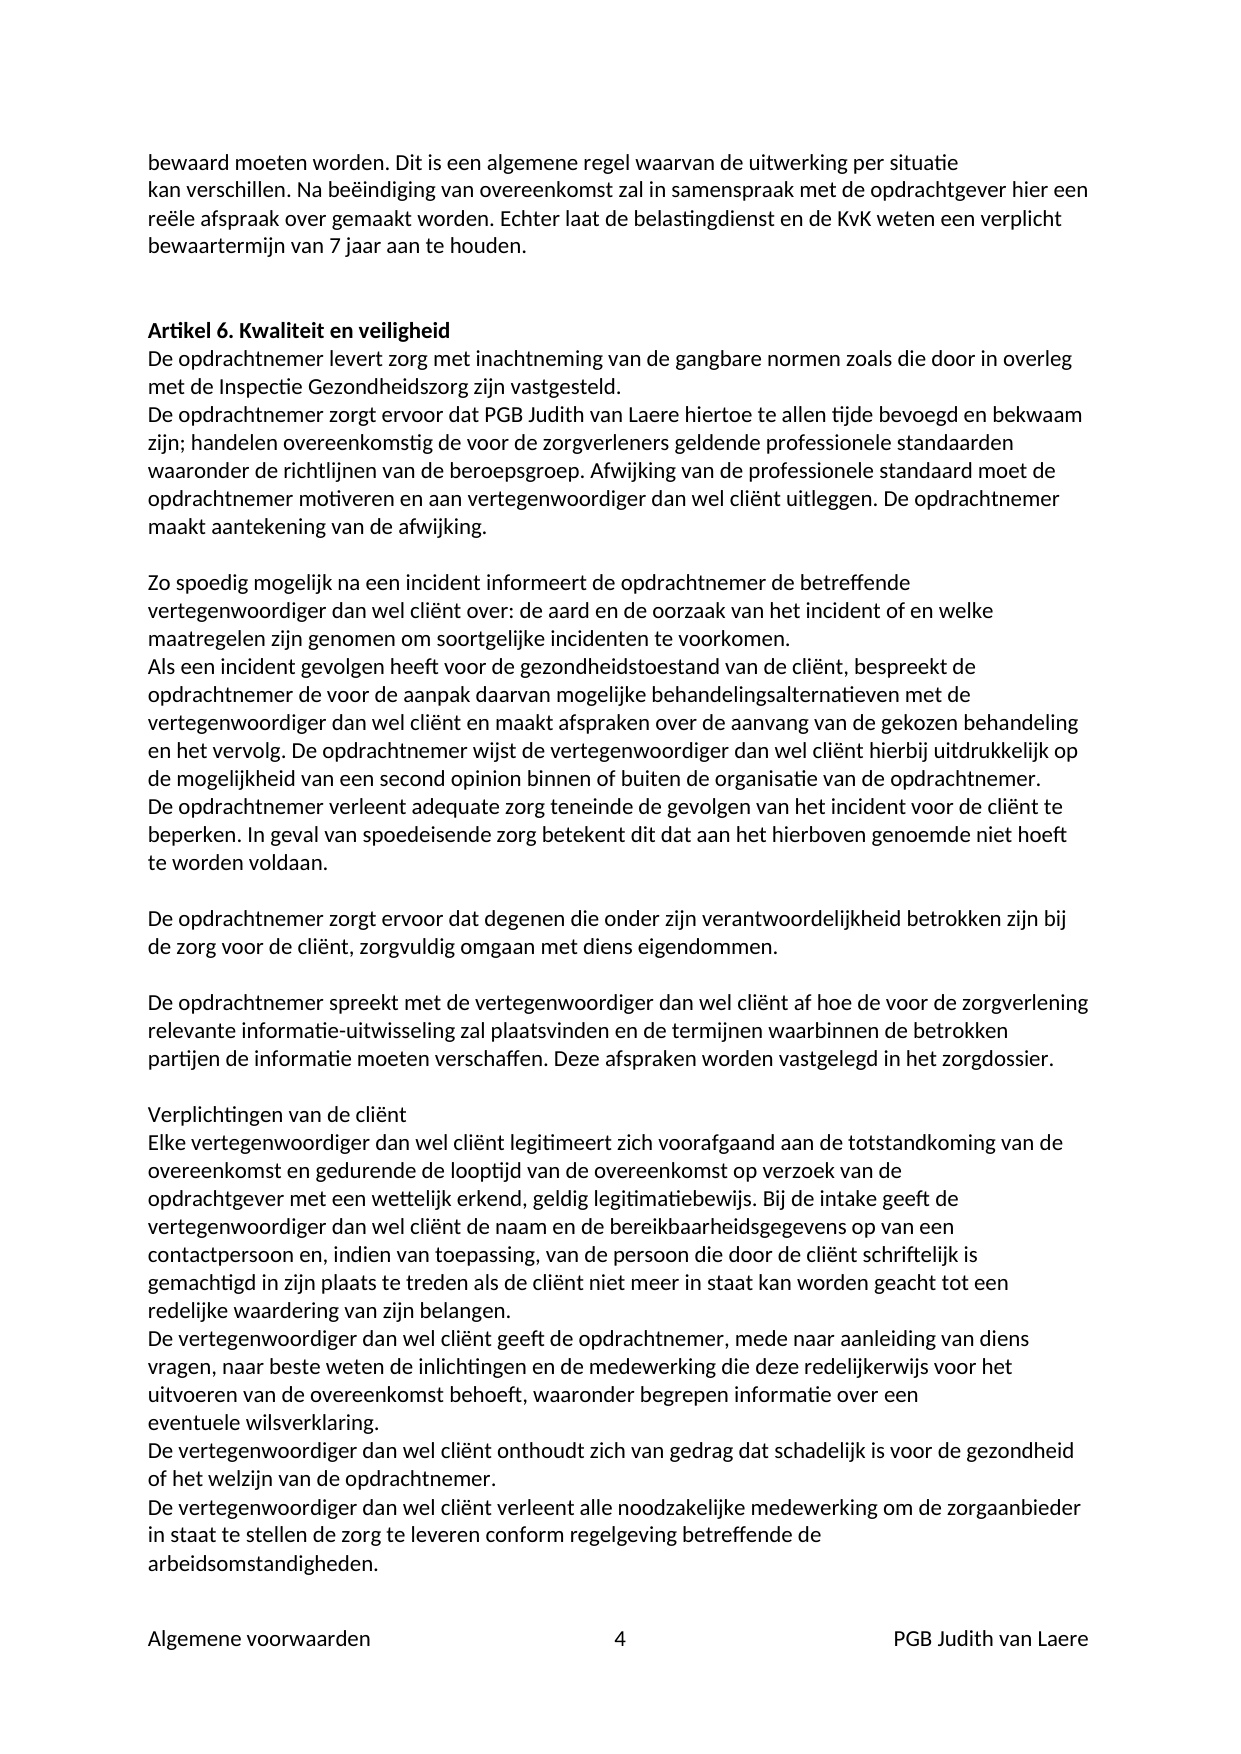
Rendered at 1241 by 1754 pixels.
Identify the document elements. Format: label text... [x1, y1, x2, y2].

text De vertegenwoordiger dan wel cliënt verleent alle noodzakelijke medewerking om de zorgaanbieder in staat te stellen de zorg te leveren conform regelgeving betreffende de [148, 1493, 1093, 1549]
text De opdrachtnemer zorgt ervoor dat degenen die onder zijn verantwoordelijkheid betrokken zijn bij de zorg voor de cliënt, zorgvuldig omgaan met diens eigendommen. [148, 904, 1093, 960]
text De opdrachtnemer spreekt met de vertegenwoordiger dan wel cliënt af hoe de voor de zorgverlening relevante informatie-uitwisseling zal plaatsvinden en de termijnen waarbinnen de betrokken [148, 988, 1093, 1044]
text Verplichtingen van de cliënt [148, 1100, 1093, 1128]
text arbeidsomstandigheden. [148, 1549, 1093, 1577]
text partijen de informatie moeten verschaffen. Deze afspraken worden vastgelegd in het zorgdossier. [148, 1044, 1093, 1072]
text De opdrachtnemer zorgt ervoor dat PGB Judith van Laere hiertoe te allen tijde bevoegd en bekwaam zijn; handelen overeenkomstig de voor de zorgverleners geldende professionele standaarden waaronder de richtlijnen van de beroepsgroep. Afwijking van de professionele standaard moet de opdrachtnemer motiveren en aan vertegenwoordiger dan wel cliënt uitleggen. De opdrachtnemer maakt aantekening van de afwijking. [148, 400, 1093, 540]
text uitvoeren van de overeenkomst behoeft, waaronder begrepen informatie over een [148, 1381, 1093, 1408]
text bewaard moeten worden. Dit is een algemene regel waarvan de uitwerking per situatie [148, 148, 1093, 176]
text De vertegenwoordiger dan wel cliënt geeft de opdrachtnemer, mede naar aanleiding van diens vragen, naar beste weten de inlichtingen en de medewerking die deze redelijkerwijs voor het [148, 1324, 1093, 1381]
text kan verschillen. Na beëindiging van overeenkomst zal in samenspraak met de opdrachtgever hier een reële afspraak over gemaakt worden. Echter laat de belastingdienst en de KvK weten een verplicht bewaartermijn van 7 jaar aan te houden. [148, 176, 1093, 260]
text De opdrachtnemer levert zorg met inachtneming van de gangbare normen zoals die door in overleg met de Inspectie Gezondheidszorg zijn vastgesteld. [148, 344, 1093, 400]
text Elke vertegenwoordiger dan wel cliënt legitimeert zich voorafgaand aan de totstandkoming van de overeenkomst en gedurende de looptijd van de overeenkomst op verzoek van de [148, 1128, 1093, 1184]
text Zo spoedig mogelijk na een incident informeert de opdrachtnemer de betreffende vertegenwoordiger dan wel cliënt over: de aard en de oorzaak van het incident of en welke maatregelen zijn genomen om soortgelijke incidenten te voorkomen. [148, 568, 1093, 652]
text opdrachtgever met een wettelijk erkend, geldig legitimatiebewijs. Bij de intake geeft de vertegenwoordiger dan wel cliënt de naam en de bereikbaarheidsgegevens op van een contactpersoon en, indien van toepassing, van de persoon die door de cliënt schriftelijk is gemachtigd in zijn plaats te treden als de cliënt niet meer in staat kan worden geacht tot een redelijke waardering van zijn belangen. [148, 1184, 1093, 1324]
text eventuele wilsverklaring. [148, 1408, 1093, 1437]
text De opdrachtnemer verleent adequate zorg teneinde de gevolgen van het incident voor de cliënt te beperken. In geval van spoedeisende zorg betekent dit dat aan het hierboven genoemde niet hoeft te worden voldaan. [148, 792, 1093, 876]
text Artikel 6. Kwaliteit en veiligheid [148, 316, 1093, 344]
text De vertegenwoordiger dan wel cliënt onthoudt zich van gedrag dat schadelijk is voor de gezondheid of het welzijn van de opdrachtnemer. [148, 1437, 1093, 1493]
text Als een incident gevolgen heeft voor de gezondheidstoestand van de cliënt, bespreekt de opdrachtnemer de voor de aanpak daarvan mogelijke behandelingsalternatieven met de vertegenwoordiger dan wel cliënt en maakt afspraken over de aanvang van de gekozen behandeling en het vervolg. De opdrachtnemer wijst de vertegenwoordiger dan wel cliënt hierbij uitdrukkelijk op de mogelijkheid van een second opinion binnen of buiten de organisatie van de opdrachtnemer. [148, 652, 1093, 792]
